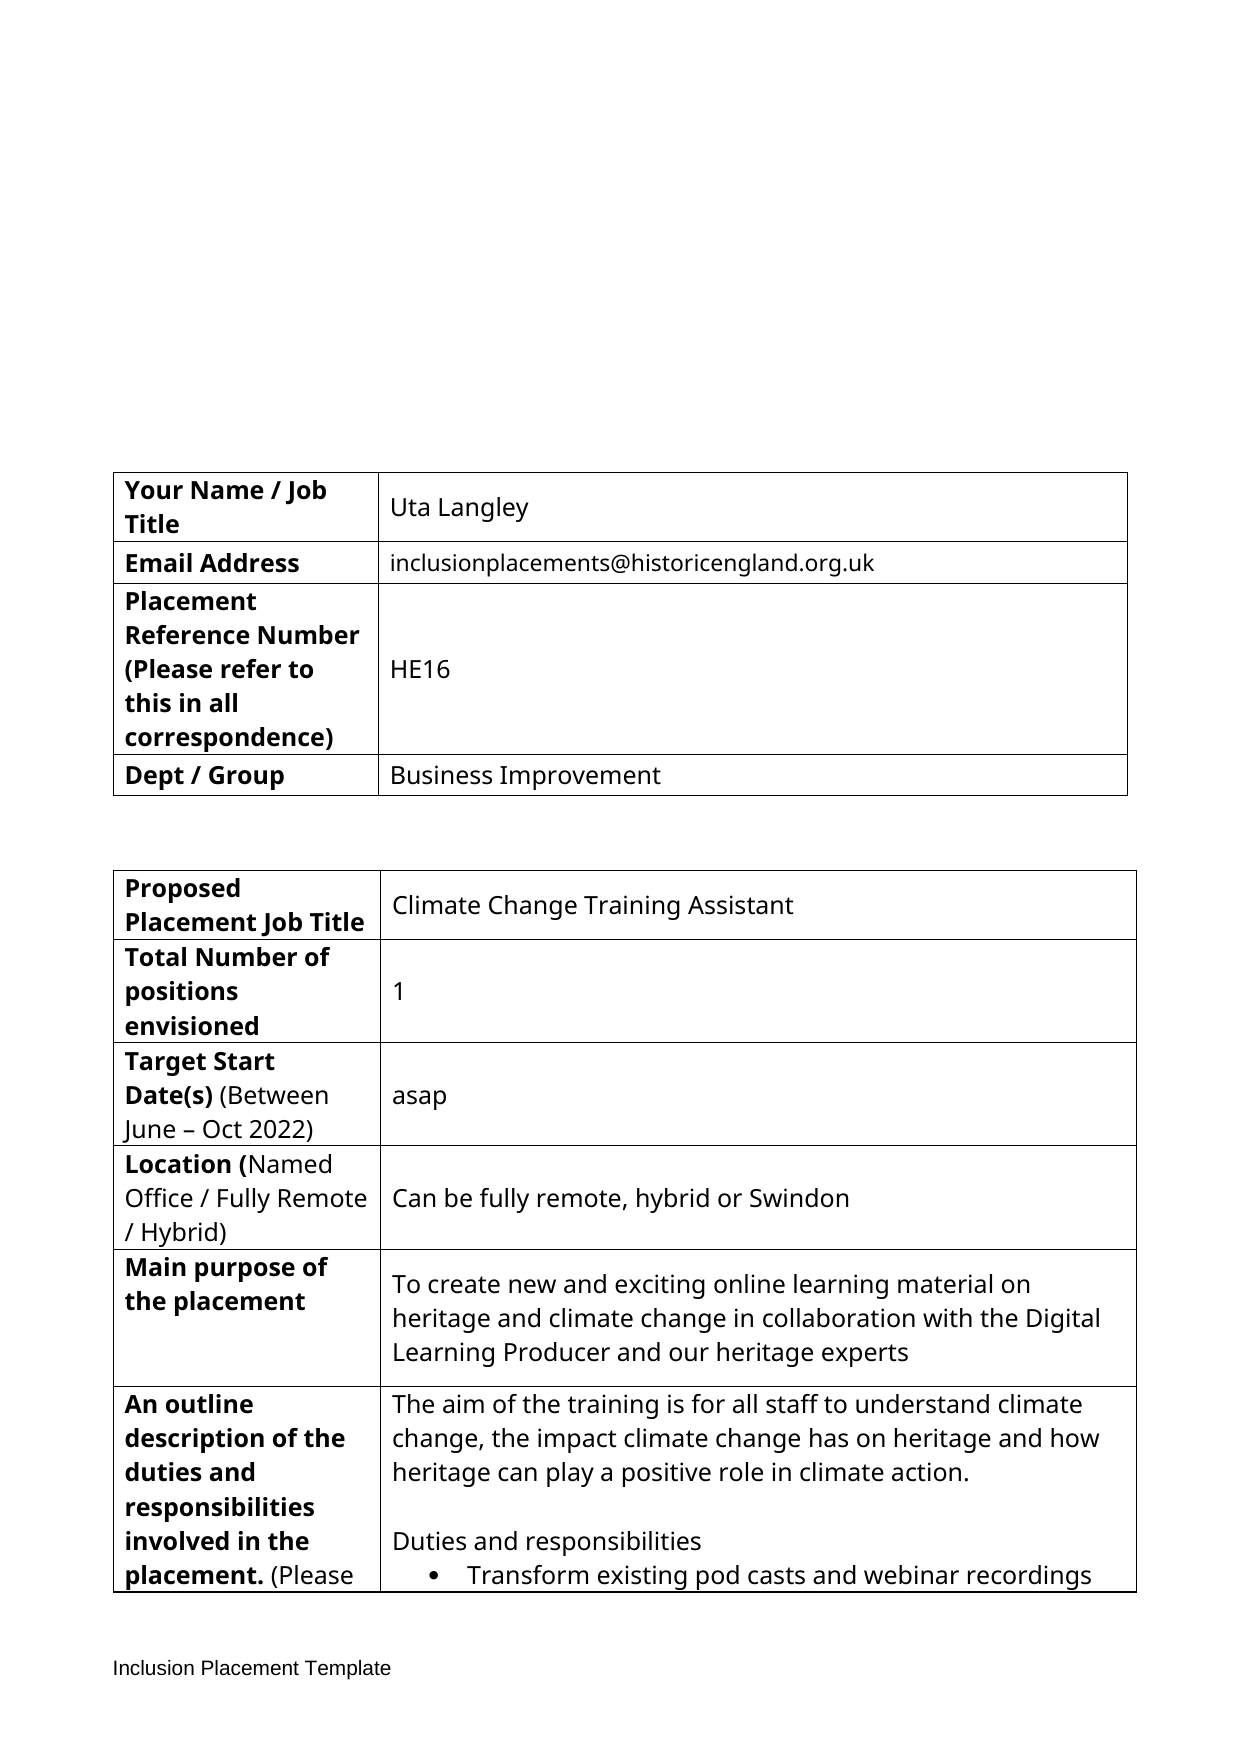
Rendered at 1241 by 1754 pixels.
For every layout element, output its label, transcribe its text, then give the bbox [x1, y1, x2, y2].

table_header Proposed Placement Job Title [114, 871, 380, 939]
table_cell Dept / Group [114, 755, 378, 795]
table_cell inclusionplacements@historicengland.org.uk [379, 542, 1127, 582]
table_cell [381, 1387, 1136, 1591]
table_cell Email Address [114, 542, 378, 582]
table_cell Location (Named Office / Fully Remote / Hybrid) [114, 1146, 380, 1249]
table_cell Business Improvement [379, 755, 1127, 795]
table_cell HE16 [379, 584, 1127, 754]
table_header Climate Change Training Assistant [381, 871, 1136, 939]
table_cell 1 [381, 940, 1136, 1042]
table_cell Main purpose of the placement [114, 1250, 380, 1386]
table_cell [114, 1387, 380, 1591]
table_cell Can be fully remote, hybrid or Swindon [381, 1146, 1136, 1249]
table_cell Total Number of positions envisioned [114, 940, 380, 1042]
table_cell Placement Reference Number (Please refer to this in all correspondence) [114, 584, 378, 754]
table_cell Target Start Date(s) (Between June – Oct 2022) [114, 1043, 380, 1145]
table_header Your Name / Job Title [114, 473, 378, 541]
table_cell asap [381, 1043, 1136, 1145]
table_header Uta Langley [379, 473, 1127, 541]
table_cell To create new and exciting online learning material on heritage and climate change in collaboration with the Digital Learning Producer and our heritage experts [381, 1250, 1136, 1386]
